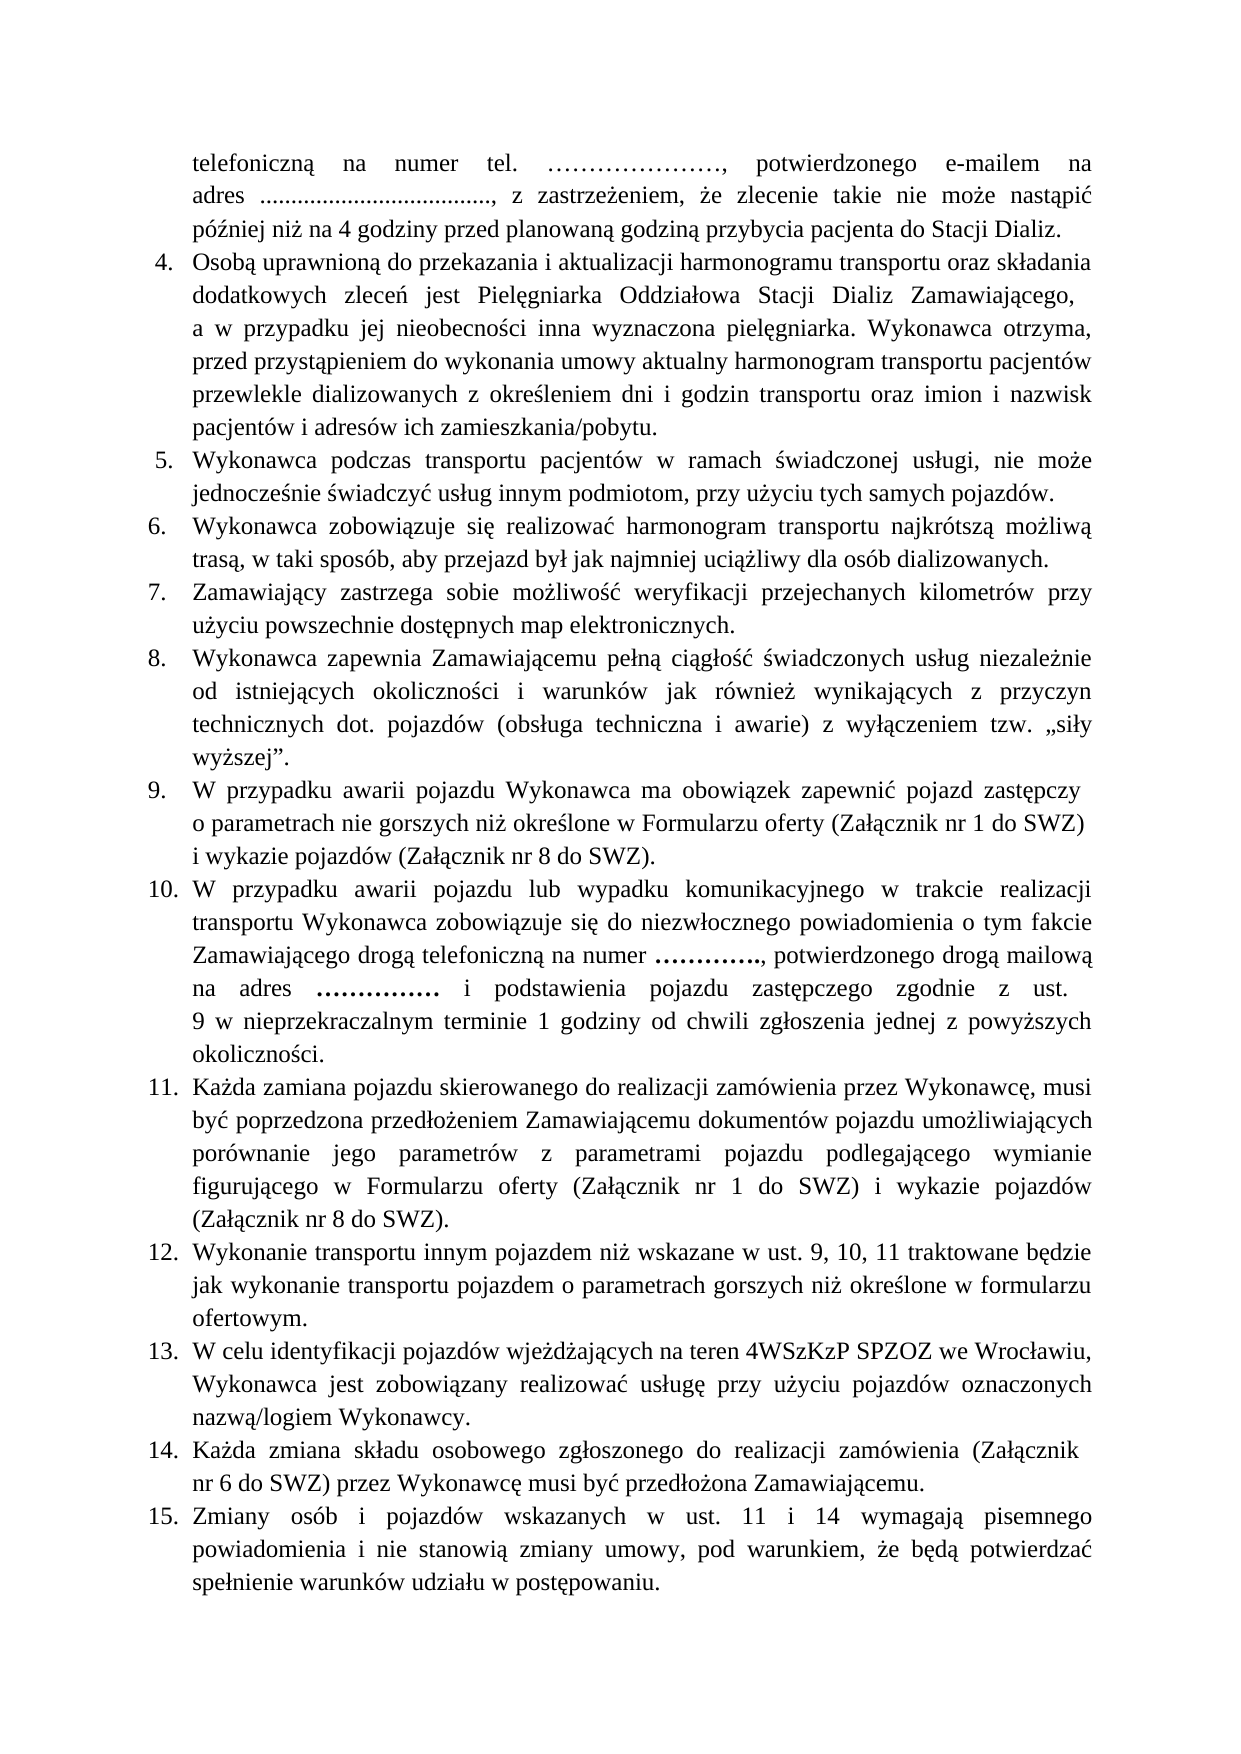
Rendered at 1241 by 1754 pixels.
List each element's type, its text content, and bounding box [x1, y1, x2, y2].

list Zmiany osób i pojazdów wskazanych w ust. 11 i 14 wymagają pisemnego powiadomienia i nie stanowią zmiany umowy, pod warunkiem, że będą potwierdzać spełnienie warunków udziału w postępowaniu. [148, 1501, 1093, 1596]
list Zamawiający zastrzega sobie możliwość weryfikacji przejechanych kilometrów przy użyciu powszechnie dostępnych map elektronicznych. [148, 577, 1093, 639]
list Wykonanie transportu innym pojazdem niż wskazane w ust. 9, 10, 11 traktowane będzie jak wykonanie transportu pojazdem o parametrach gorszych niż określone w formularzu ofertowym. [148, 1237, 1093, 1332]
list Wykonawca zapewnia Zamawiającemu pełną ciągłość świadczonych usług niezależnie od istniejących okoliczności i warunków jak również wynikających z przyczyn technicznych dot. pojazdów (obsługa techniczna i awarie) z wyłączeniem tzw. „siły wyższej”. [148, 643, 1093, 771]
list W celu identyfikacji pojazdów wjeżdżających na teren 4WSzKzP SPZOZ we Wrocławiu, Wykonawca jest zobowiązany realizować usługę przy użyciu pojazdów oznaczonych nazwą/logiem Wykonawcy. [148, 1336, 1093, 1431]
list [154, 148, 1093, 242]
list W przypadku awarii pojazdu lub wypadku komunikacyjnego w trakcie realizacji transportu Wykonawca zobowiązuje się do niezwłocznego powiadomienia o tym fakcie Zamawiającego drogą telefoniczną na numer …………., potwierdzonego drogą mailową na adres …………… i podstawienia pojazdu zastępczego zgodnie z ust. 9 w nieprzekraczalnym terminie 1 godziny od chwili zgłoszenia jednej z powyższych okoliczności. [148, 874, 1093, 1068]
list W przypadku awarii pojazdu Wykonawca ma obowiązek zapewnić pojazd zastępczy o parametrach nie gorszych niż określone w Formularzu oferty (Załącznik nr 1 do SWZ) i wykazie pojazdów (Załącznik nr 8 do SWZ). [148, 775, 1093, 870]
list Wykonawca zobowiązuje się realizować harmonogram transportu najkrótszą możliwą trasą, w taki sposób, aby przejazd był jak najmniej uciążliwy dla osób dializowanych. [148, 511, 1093, 573]
list Każda zmiana składu osobowego zgłoszonego do realizacji zamówienia (Załącznik nr 6 do SWZ) przez Wykonawcę musi być przedłożona Zamawiającemu. [148, 1435, 1093, 1497]
list Każda zamiana pojazdu skierowanego do realizacji zamówienia przez Wykonawcę, musi być poprzedzona przedłożeniem Zamawiającemu dokumentów pojazdu umożliwiających porównanie jego parametrów z parametrami pojazdu podlegającego wymianie figurującego w Formularzu oferty (Załącznik nr 1 do SWZ) i wykazie pojazdów (Załącznik nr 8 do SWZ). [148, 1072, 1093, 1233]
list Osobą uprawnioną do przekazania i aktualizacji harmonogramu transportu oraz składania dodatkowych zleceń jest Pielęgniarka Oddziałowa Stacji Dializ Zamawiającego, a w przypadku jej nieobecności inna wyznaczona pielęgniarka. Wykonawca otrzyma, przed przystąpieniem do wykonania umowy aktualny harmonogram transportu pacjentów przewlekle dializowanych z określeniem dni i godzin transportu oraz imion i nazwisk pacjentów i adresów ich zamieszkania/pobytu. [154, 247, 1093, 441]
list Wykonawca podczas transportu pacjentów w ramach świadczonej usługi, nie może jednocześnie świadczyć usług innym podmiotom, przy użyciu tych samych pojazdów. [154, 445, 1093, 507]
